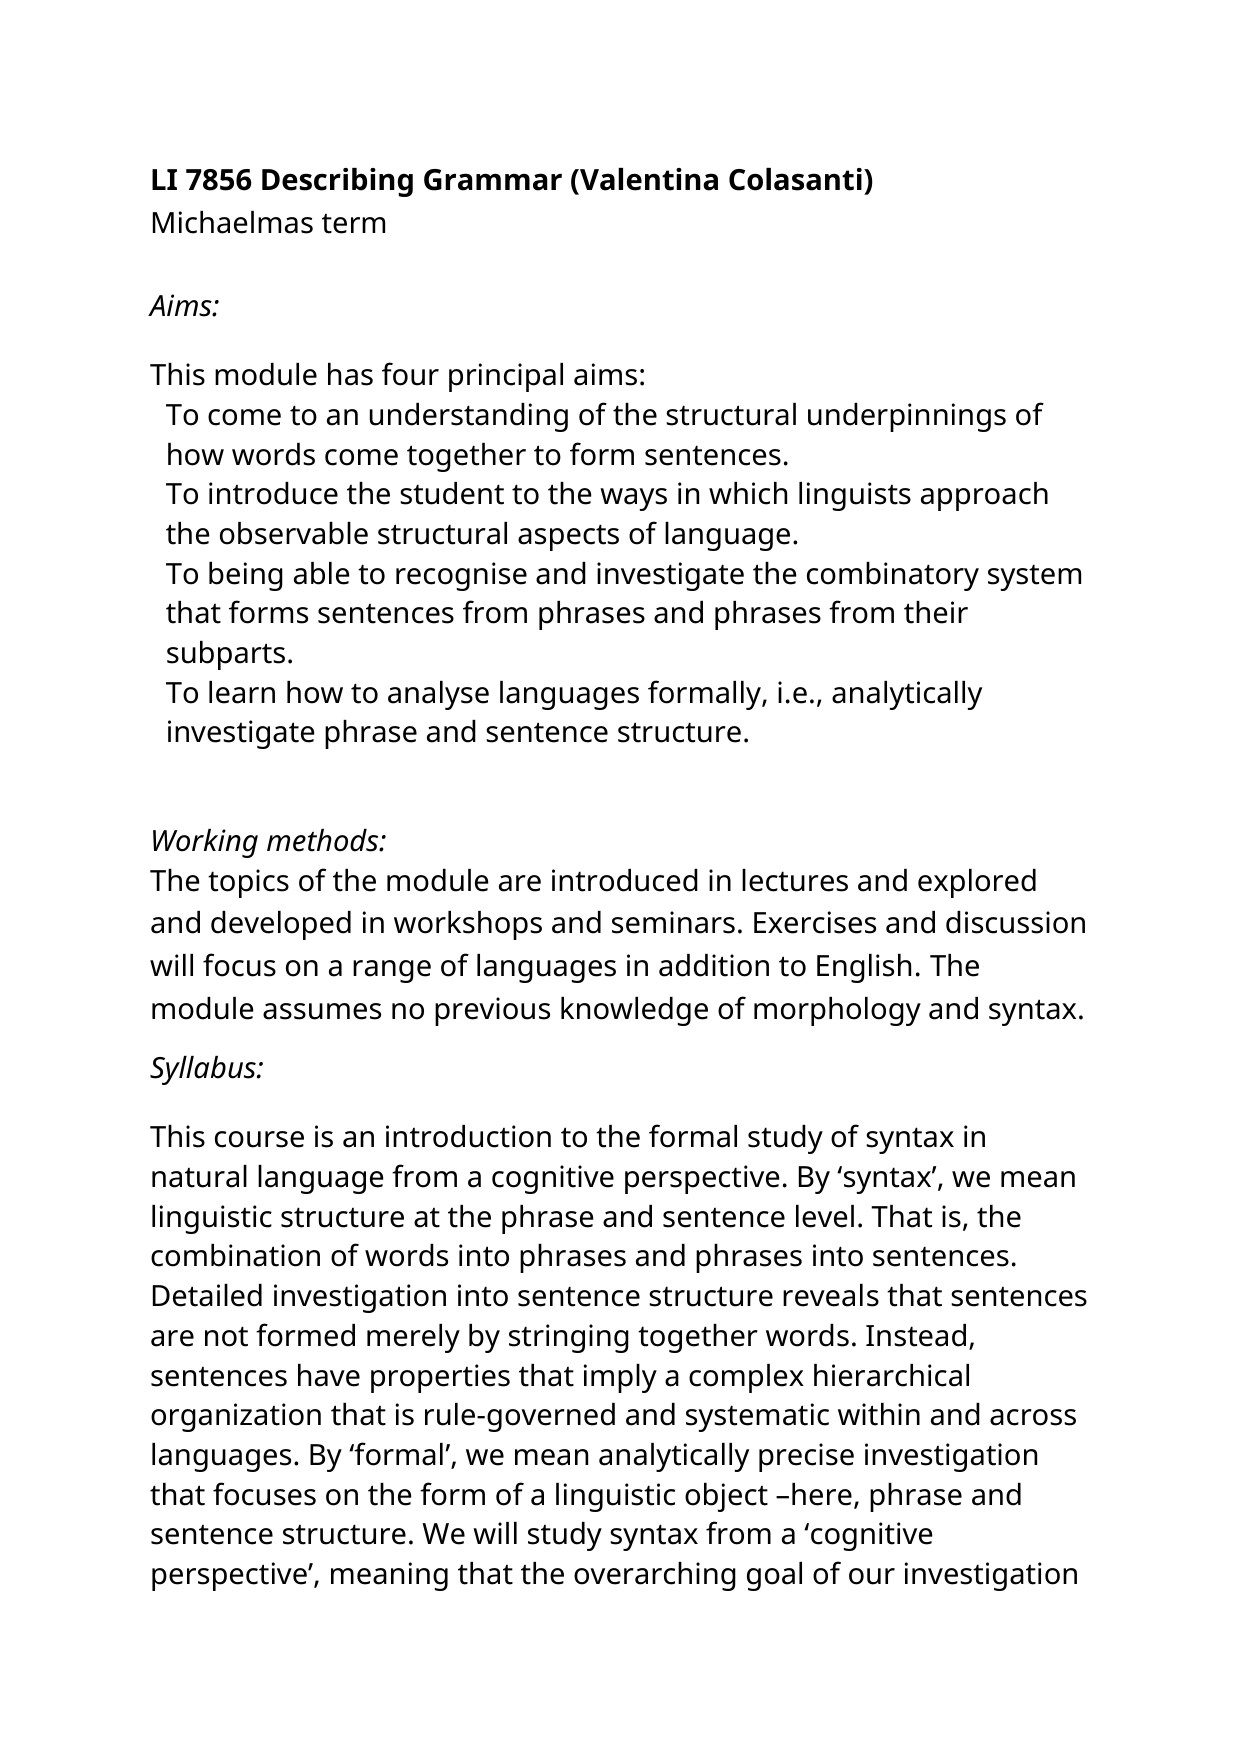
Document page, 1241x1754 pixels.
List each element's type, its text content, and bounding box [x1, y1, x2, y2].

text To learn how to analyse languages formally, i.e., analytically investigate phrase and sentence structure. [166, 672, 1090, 751]
subtitle LI 7856 Describing Grammar (Valentina Colasanti) [150, 162, 1090, 198]
subtitle Michaelmas term [150, 202, 1090, 242]
text This module has four principal aims: [150, 354, 1090, 394]
subtitle Syllabus: [150, 1048, 1090, 1087]
text To being able to recognise and investigate the combinatory system that forms sentences from phrases and phrases from their subparts. [166, 553, 1090, 672]
text The topics of the module are introduced in lectures and explored and developed in workshops and seminars. Exercises and discussion will focus on a range of languages in addition to English. The module assumes no previous knowledge of morphology and syntax. [150, 860, 1090, 1028]
subtitle Working methods: [150, 781, 1090, 860]
text To introduce the student to the ways in which linguists approach the observable structural aspects of language. [166, 473, 1090, 553]
subtitle Aims: [150, 246, 1090, 325]
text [150, 1117, 1090, 1593]
text To come to an understanding of the structural underpinnings of how words come together to form sentences. [166, 394, 1090, 473]
